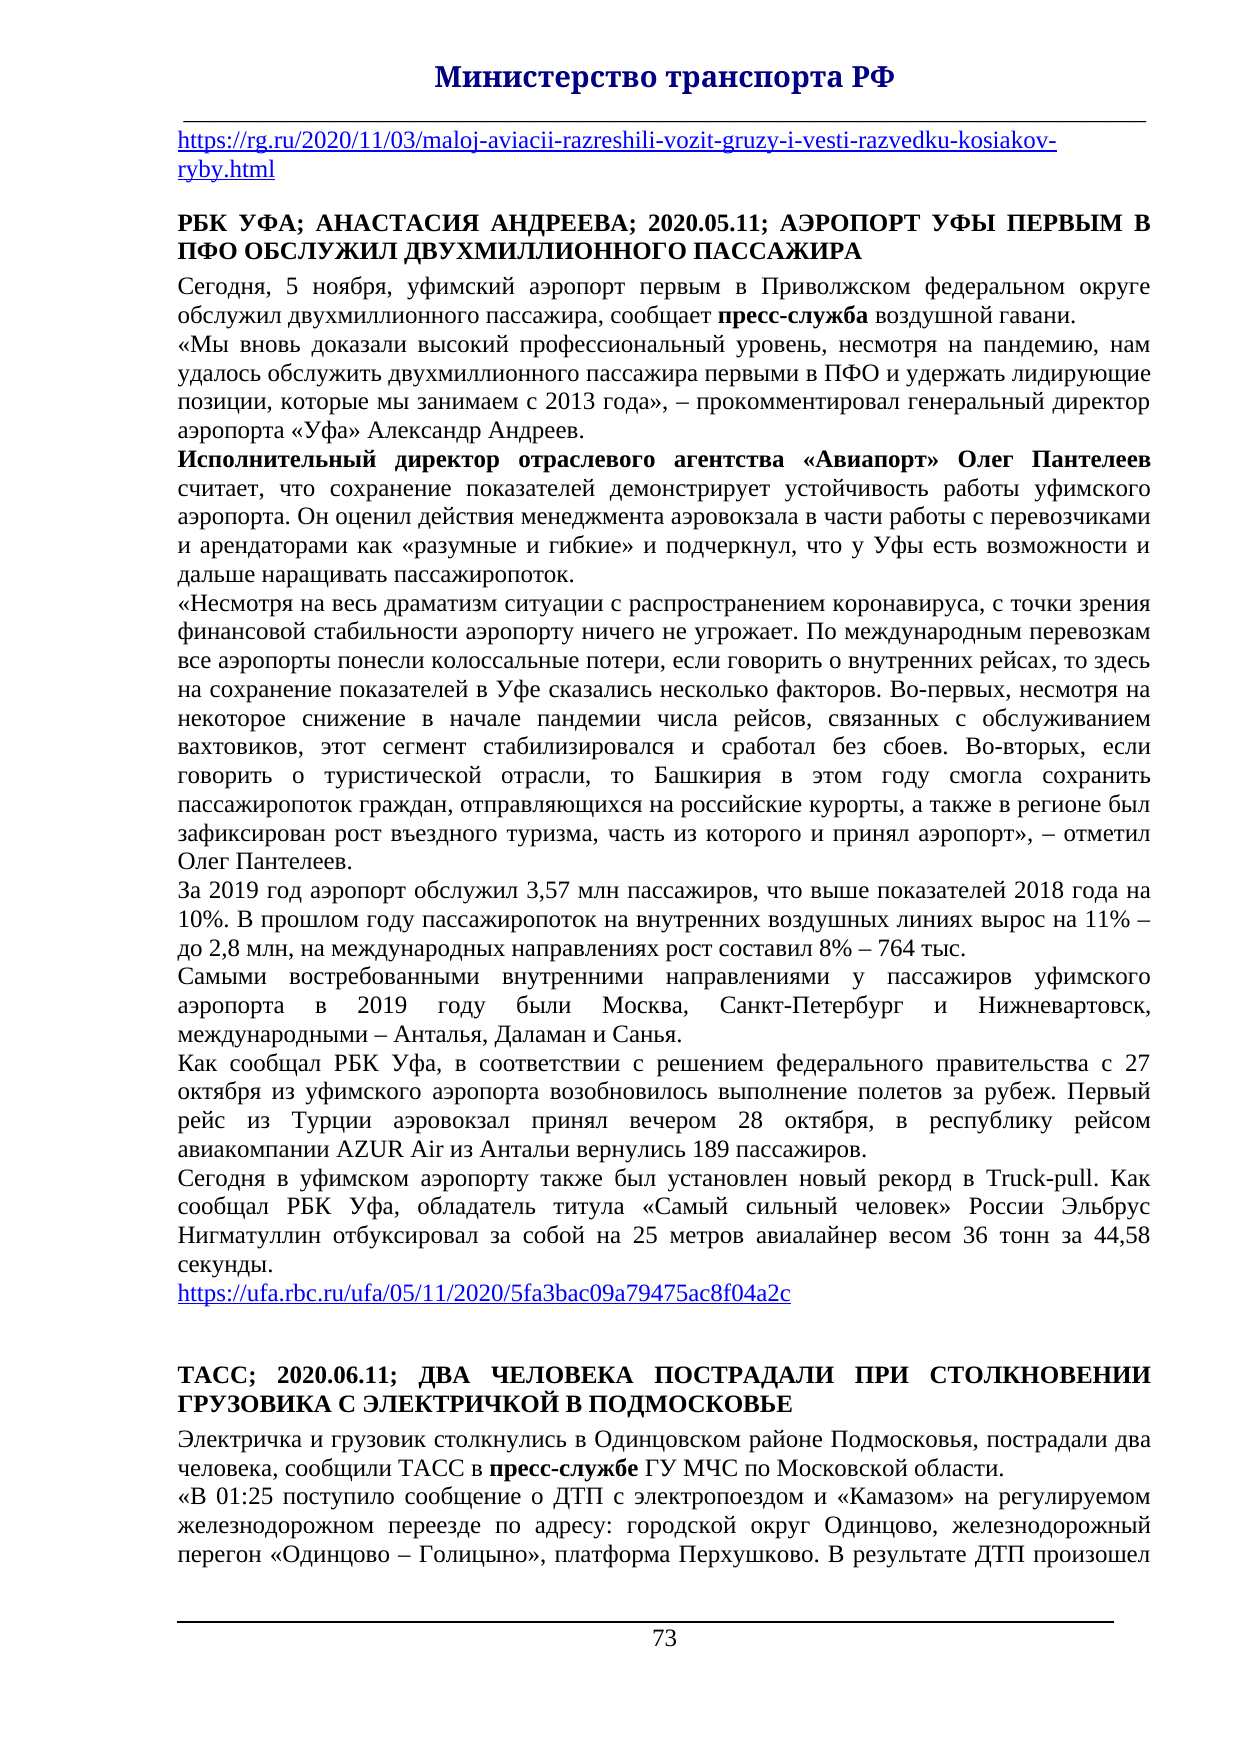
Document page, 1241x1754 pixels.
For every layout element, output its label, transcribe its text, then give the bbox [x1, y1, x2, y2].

text https://rg.ru/2020/11/03/maloj-aviacii-razreshili-vozit-gruzy-i-vesti-razvedku-kosiakov-ryby.html [177, 125, 1152, 183]
text Сегодня в уфимском аэропорту также был установлен новый рекорд в Truck-pull. Как сообщал РБК Уфа, обладатель титула «Самый сильный человек» России Эльбрус Нигматуллин отбуксировал за собой на 25 метров авиалайнер весом 36 тонн за 44,58 секунды. [177, 1163, 1152, 1278]
text За 2019 год аэропорт обслужил 3,57 млн пассажиров, что выше показателей 2018 года на 10%. В прошлом году пассажиропоток на внутренних воздушных линиях вырос на 11% – до 2,8 млн, на международных направлениях рост составил 8% – 764 тыс. [177, 875, 1152, 961]
text Сегодня, 5 ноября, уфимский аэропорт первым в Приволжском федеральном округе обслужил двухмиллионного пассажира, сообщает пресс-служба воздушной гавани. [177, 271, 1152, 329]
text Как сообщал РБК Уфа, в соответствии с решением федерального правительства с 27 октября из уфимского аэропорта возобновилось выполнение полетов за рубеж. Первый рейс из Турции аэровокзал принял вечером 28 октября, в республику рейсом авиакомпании AZUR Air из Антальи вернулись 189 пассажиров. [177, 1048, 1152, 1163]
text https://ufa.rbc.ru/ufa/05/11/2020/5fa3bac09a79475ac8f04a2c [177, 1278, 1152, 1306]
text «Мы вновь доказали высокий профессиональный уровень, несмотря на пандемию, нам удалось обслужить двухмиллионного пассажира первыми в ПФО и удержать лидирующие позиции, которые мы занимаем с 2013 года», – прокомментировал генеральный директор аэропорта «Уфа» Александр Андреев. [177, 329, 1152, 444]
text «Несмотря на весь драматизм ситуации с распространением коронавируса, с точки зрения финансовой стабильности аэропорту ничего не угрожает. По международным перевозкам все аэропорты понесли колоссальные потери, если говорить о внутренних рейсах, то здесь на сохранение показателей в Уфе сказались несколько факторов. Во-первых, несмотря на некоторое снижение в начале пандемии числа рейсов, связанных с обслуживанием вахтовиков, этот сегмент стабилизировался и сработал без сбоев. Во-вторых, если говорить о туристической отрасли, то Башкирия в этом году смогла сохранить пассажиропоток граждан, отправляющихся на российские курорты, а также в регионе был зафиксирован рост въездного туризма, часть из которого и принял аэропорт», – отметил Олег Пантелеев. [177, 588, 1152, 875]
text Электричка и грузовик столкнулись в Одинцовском районе Подмосковья, пострадали два человека, сообщили ТАСС в пресс-службе ГУ МЧС по Московской области. [177, 1424, 1152, 1481]
subtitle РБК УФА; АНАСТАСИЯ АНДРЕЕВА; 2020.05.11; АЭРОПОРТ УФЫ ПЕРВЫМ В ПФО ОБСЛУЖИЛ ДВУХМИЛЛИОННОГО ПАССАЖИРА [177, 208, 1152, 265]
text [177, 1481, 1152, 1568]
text Самыми востребованными внутренними направлениями у пассажиров уфимского аэропорта в 2019 году были Москва, Санкт-Петербург и Нижневартовск, международными – Анталья, Даламан и Санья. [177, 961, 1152, 1048]
subtitle ТАСС; 2020.06.11; ДВА ЧЕЛОВЕКА ПОСТРАДАЛИ ПРИ СТОЛКНОВЕНИИ ГРУЗОВИКА С ЭЛЕКТРИЧКОЙ В ПОДМОСКОВЬЕ [177, 1360, 1152, 1418]
text Исполнительный директор отраслевого агентства «Авиапорт» Олег Пантелеев считает, что сохранение показателей демонстрирует устойчивость работы уфимского аэропорта. Он оценил действия менеджмента аэровокзала в части работы с перевозчиками и арендаторами как «разумные и гибкие» и подчеркнул, что у Уфы есть возможности и дальше наращивать пассажиропоток. [177, 444, 1152, 588]
